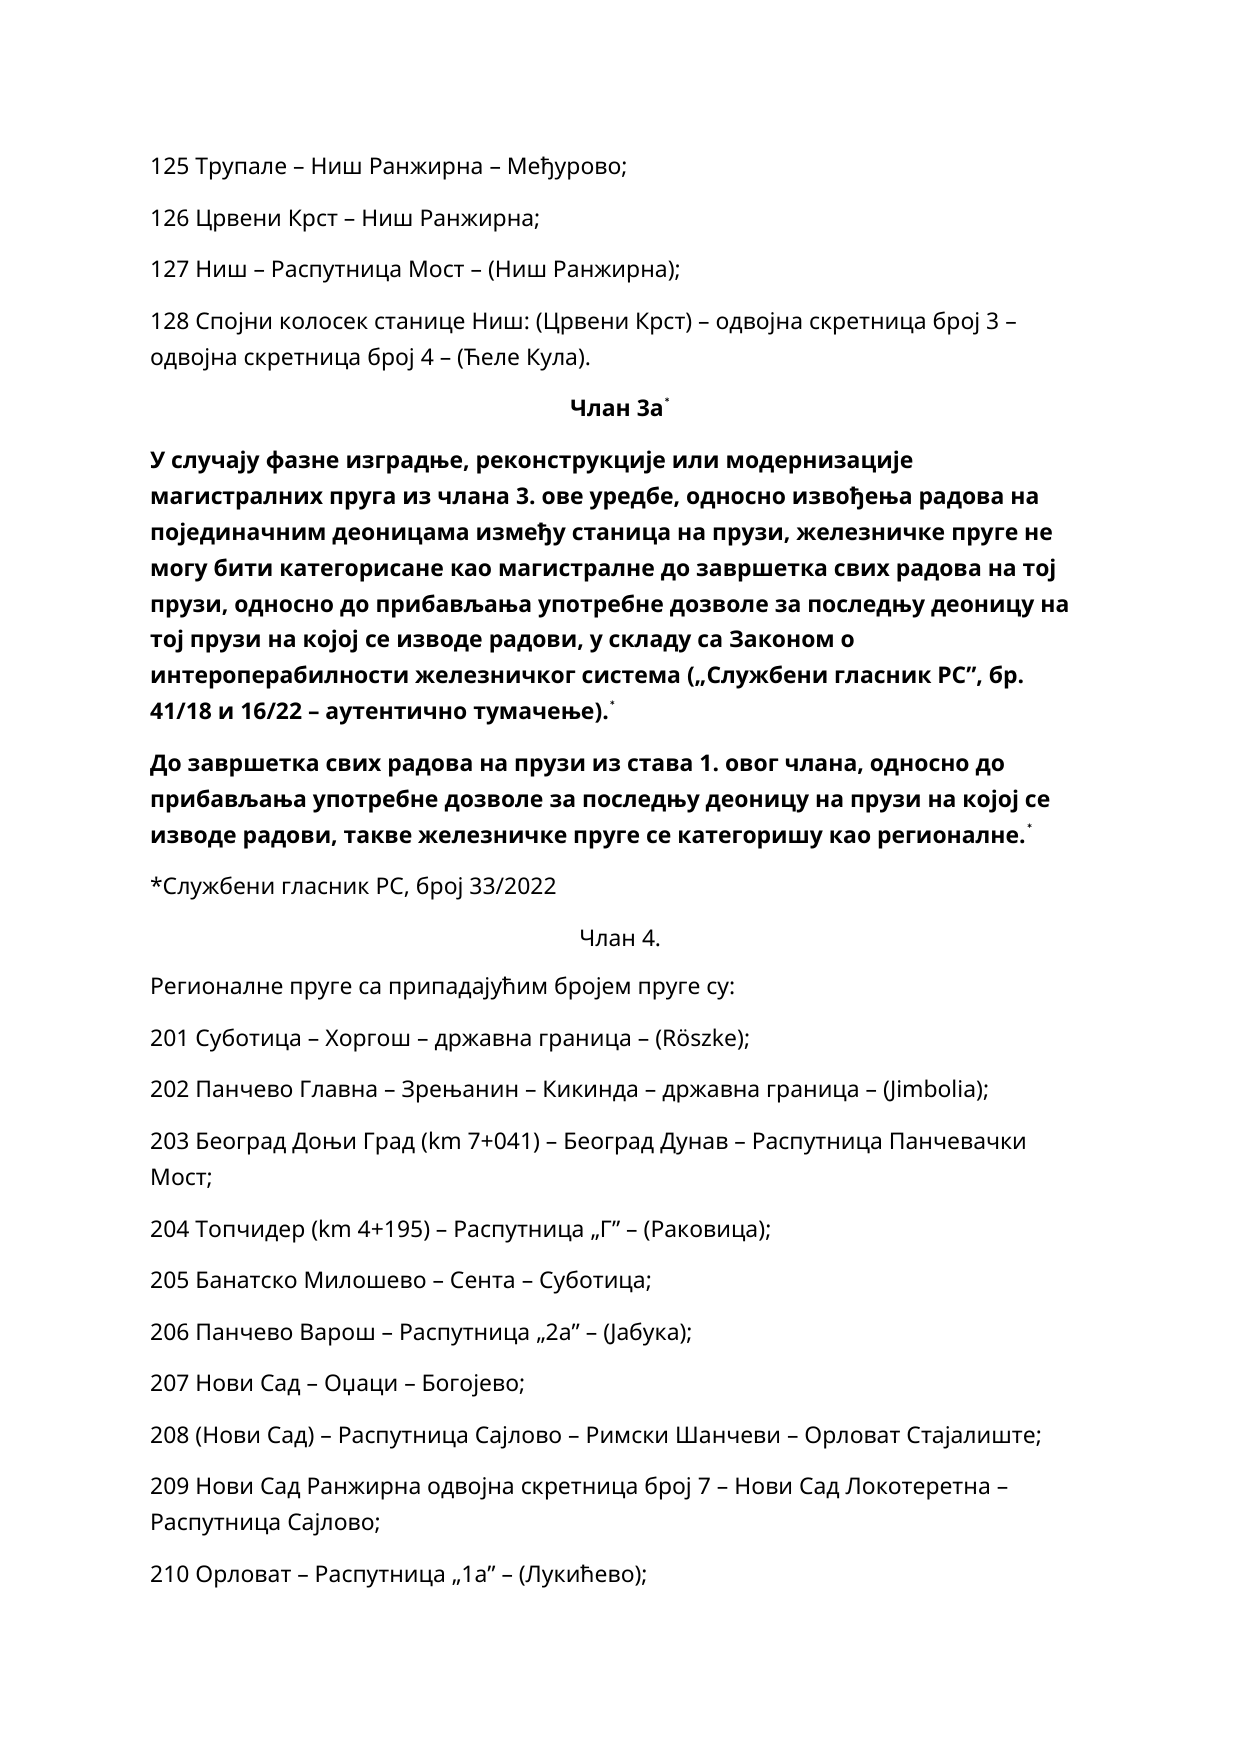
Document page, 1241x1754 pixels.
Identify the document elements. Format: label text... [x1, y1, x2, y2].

text 203 Београд Доњи Град (km 7+041) – Београд Дунав – Распутница Панчевачки Мост; [150, 1125, 1090, 1192]
text Регионалне пруге са припадајућим бројем пруге су: [150, 970, 1090, 1002]
text 126 Црвени Крст – Ниш Ранжирна; [150, 202, 1090, 233]
text 128 Спојни колосек станице Ниш: (Црвени Крст) – одвојна скретница број 3 – одвојна скретница број 4 – (Ћеле Кула). [150, 305, 1090, 372]
text У случају фазне изградње, реконструкције или модернизације магистралних пруга из члана 3. ове уредбе, односно извођења радова на појединачним деоницама између станица на прузи, железничке пруге не могу бити категорисане као магистралне до завршетка свих радова на тој прузи, односно до прибављања употребне дозволе за последњу деоницу на тој прузи на којој се изводе радови, у складу са Законом о интероперабилности железничког система („Службени гласник РС”, бр. 41/18 и 16/22 – аутентично тумачење).* [150, 444, 1090, 727]
text 207 Нови Сад – Оџаци – Богојево; [150, 1367, 1090, 1398]
text 209 Нови Сад Ранжирна одвојна скретница број 7 – Нови Сад Локотеретна – Распутница Сајлово; [150, 1470, 1090, 1537]
text 205 Банатско Милошево – Сента – Суботица; [150, 1264, 1090, 1295]
text Члан 3а* [150, 392, 1090, 423]
text 208 (Нови Сад) – Распутница Сајлово – Римски Шанчеви – Орловат Стајалиште; [150, 1419, 1090, 1450]
text 125 Трупале – Ниш Ранжирна – Међурово; [150, 150, 1090, 181]
text *Службени гласник РС, број 33/2022 [150, 870, 1090, 902]
text 201 Суботица – Хоргош – државна граница – (Röszke); [150, 1022, 1090, 1053]
text 204 Топчидер (km 4+195) – Распутница „Г” – (Раковица); [150, 1212, 1090, 1244]
text 210 Орловат – Распутница „1а” – (Лукићево); [150, 1558, 1090, 1589]
text 127 Ниш – Распутница Мост – (Ниш Ранжирна); [150, 253, 1090, 284]
text 202 Панчево Главна – Зрењанин – Кикинда – државна граница – (Jimbolia); [150, 1073, 1090, 1105]
text Члан 4. [150, 922, 1090, 953]
text До завршетка свих радова на прузи из става 1. овог члана, односно до прибављања употребне дозволе за последњу деоницу на прузи на којој се изводе радови, тaкве железничке пруге се категоришу као регионалне.* [150, 747, 1090, 850]
text 206 Панчево Варош – Распутница „2а” – (Јабука); [150, 1316, 1090, 1347]
